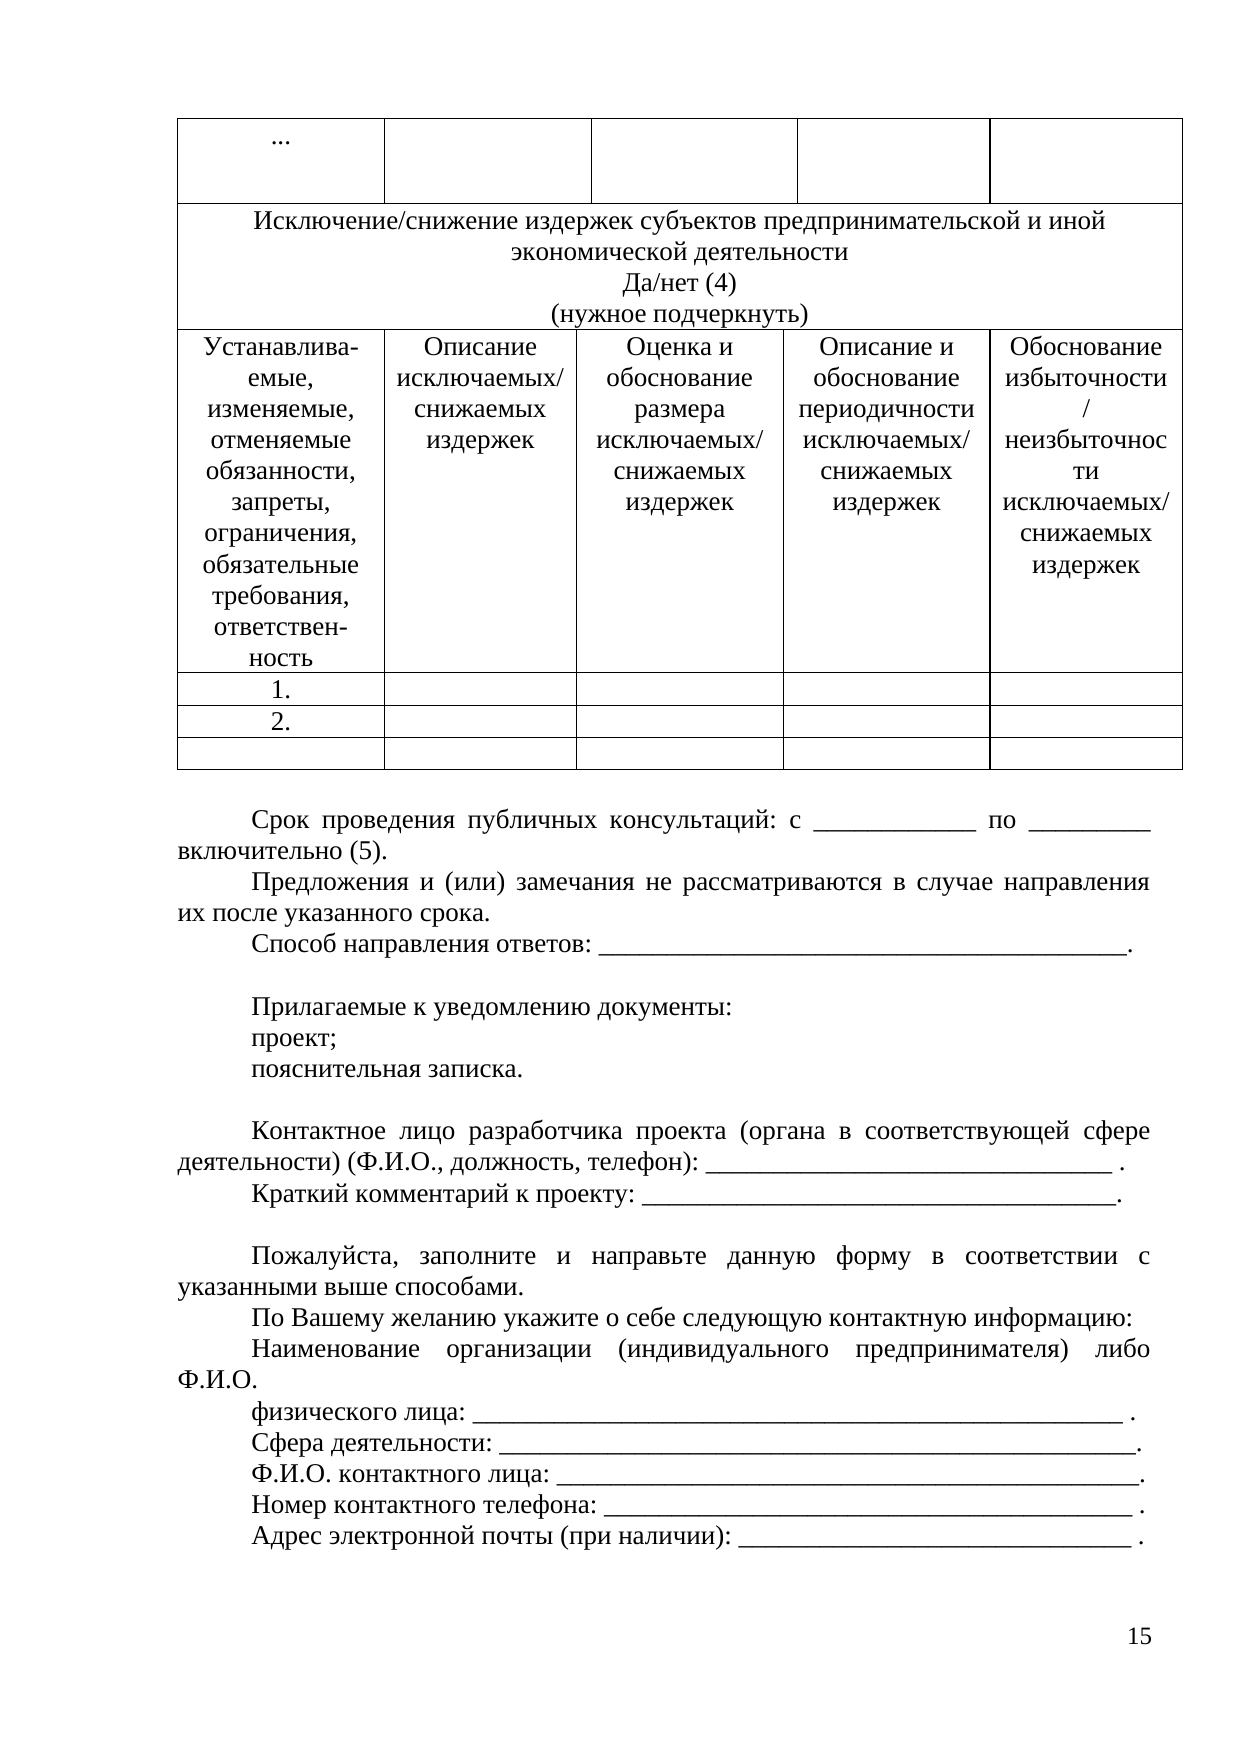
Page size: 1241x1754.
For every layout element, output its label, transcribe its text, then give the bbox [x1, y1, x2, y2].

table_cell 2. [178, 706, 384, 737]
table_cell [385, 673, 576, 704]
table_cell [784, 738, 989, 769]
table_cell ... [178, 119, 384, 203]
text физического лица: ________________________________________________ . [177, 1395, 1152, 1426]
table_cell [385, 706, 576, 737]
text Ф.И.О. контактного лица: ___________________________________________. [177, 1457, 1152, 1488]
table_cell [991, 706, 1182, 737]
text Пожалуйста, заполните и направьте данную форму в соответствии с указанными выше способами. [177, 1239, 1152, 1301]
table_cell Описание и обоснование периодичности исключаемых/ снижаемых издержек [784, 330, 989, 672]
text пояснительная записка. [177, 1052, 1152, 1083]
table_cell [385, 738, 576, 769]
table_cell 1. [178, 673, 384, 704]
text Сфера деятельности: _______________________________________________. [177, 1426, 1152, 1457]
text По Вашему желанию укажите о себе следующую контактную информацию: [177, 1301, 1152, 1332]
text Способ направления ответов: _______________________________________. [177, 927, 1152, 959]
text Краткий комментарий к проекту: ___________________________________. [177, 1177, 1152, 1208]
table_cell [991, 673, 1182, 704]
table_cell [784, 706, 989, 737]
table_cell [784, 673, 989, 704]
table_cell [991, 119, 1182, 203]
text Номер контактного телефона: _______________________________________ . [177, 1488, 1152, 1519]
text Контактное лицо разработчика проекта (органа в соответствующей сфере деятельности) (Ф.И.О., должность, телефон): ______________________________ . [177, 1114, 1152, 1177]
table_cell Исключение/снижение издержек субъектов предпринимательской и иной экономической деятельности [178, 204, 1182, 266]
text Срок проведения публичных консультаций: с ____________ по _________ включительно (5). [177, 803, 1152, 865]
text Прилагаемые к уведомлению документы: [177, 990, 1152, 1021]
table_cell [991, 738, 1182, 769]
table_cell [798, 119, 989, 203]
table_cell (нужное подчеркнуть) [178, 298, 1182, 329]
text Наименование организации (индивидуального предпринимателя) либо Ф.И.О. [177, 1332, 1152, 1395]
table_cell [577, 706, 783, 737]
text Адрес электронной почты (при наличии): _____________________________ . [177, 1519, 1152, 1550]
text проект; [177, 1021, 1152, 1052]
table_cell [577, 738, 783, 769]
table_cell Да/нет (4) [178, 266, 1182, 297]
table_cell Обоснование избыточности/ неизбыточности исключаемых/ снижаемых издержек [991, 330, 1182, 672]
table_cell [577, 673, 783, 704]
table_cell Оценка и обоснование размера исключаемых/ снижаемых издержек [577, 330, 783, 672]
table_cell Описание исключаемых/ снижаемых издержек [385, 330, 576, 672]
table_cell [592, 119, 797, 203]
text Предложения и (или) замечания не рассматриваются в случае направления их после указанного срока. [177, 865, 1152, 927]
table_cell [178, 738, 384, 769]
table_cell Устанавлива-емые, изменяемые, отменяемые обязанности, запреты, ограничения, обязательные требования, ответствен-ность [178, 330, 384, 672]
table_cell [385, 119, 591, 203]
